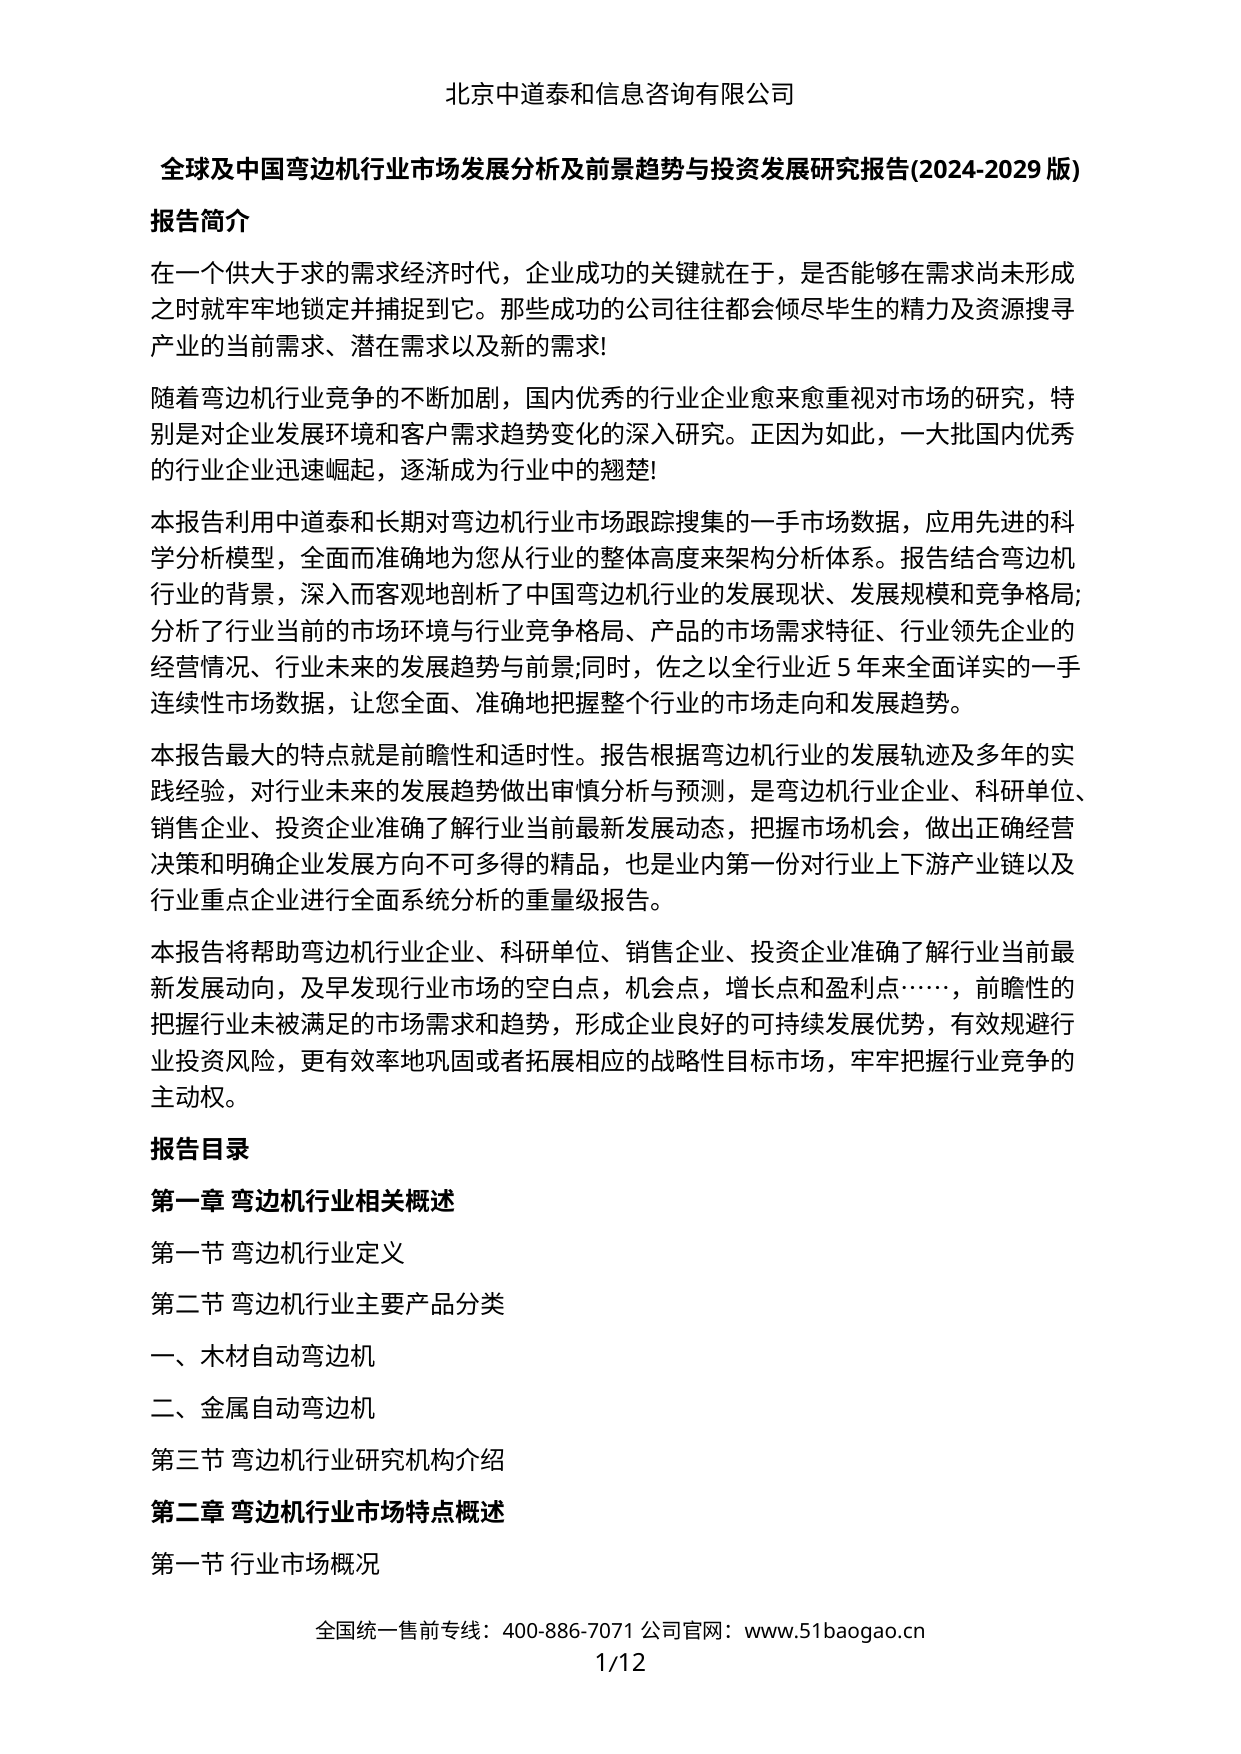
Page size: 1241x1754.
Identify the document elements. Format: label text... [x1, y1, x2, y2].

text 二、金属自动弯边机 [150, 1389, 1090, 1425]
text 本报告利用中道泰和长期对弯边机行业市场跟踪搜集的一手市场数据，应用先进的科学分析模型，全面而准确地为您从行业的整体高度来架构分析体系。报告结合弯边机行业的背景，深入而客观地剖析了中国弯边机行业的发展现状、发展规模和竞争格局;分析了行业当前的市场环境与行业竞争格局、产品的市场需求特征、行业领先企业的经营情况、行业未来的发展趋势与前景;同时，佐之以全行业近5年来全面详实的一手连续性市场数据，让您全面、准确地把握整个行业的市场走向和发展趋势。 [150, 502, 1090, 720]
text 第一节 行业市场概况 [150, 1544, 1090, 1581]
text 第二节 弯边机行业主要产品分类 [150, 1285, 1090, 1321]
text 报告目录 [150, 1129, 1090, 1166]
text 全球及中国弯边机行业市场发展分析及前景趋势与投资发展研究报告(2024-2029版) [150, 150, 1090, 186]
text 第二章 弯边机行业市场特点概述 [150, 1492, 1090, 1529]
text 第一节 弯边机行业定义 [150, 1233, 1090, 1269]
text 报告简介 [150, 202, 1090, 238]
text 在一个供大于求的需求经济时代，企业成功的关键就在于，是否能够在需求尚未形成之时就牢牢地锁定并捕捉到它。那些成功的公司往往都会倾尽毕生的精力及资源搜寻产业的当前需求、潜在需求以及新的需求! [150, 254, 1090, 362]
text 本报告最大的特点就是前瞻性和适时性。报告根据弯边机行业的发展轨迹及多年的实践经验，对行业未来的发展趋势做出审慎分析与预测，是弯边机行业企业、科研单位、销售企业、投资企业准确了解行业当前最新发展动态，把握市场机会，做出正确经营决策和明确企业发展方向不可多得的精品，也是业内第一份对行业上下游产业链以及行业重点企业进行全面系统分析的重量级报告。 [150, 736, 1090, 917]
text 本报告将帮助弯边机行业企业、科研单位、销售企业、投资企业准确了解行业当前最新发展动向，及早发现行业市场的空白点，机会点，增长点和盈利点……，前瞻性的把握行业未被满足的市场需求和趋势，形成企业良好的可持续发展优势，有效规避行业投资风险，更有效率地巩固或者拓展相应的战略性目标市场，牢牢把握行业竞争的主动权。 [150, 932, 1090, 1114]
text 一、木材自动弯边机 [150, 1337, 1090, 1373]
text 第一章 弯边机行业相关概述 [150, 1181, 1090, 1217]
text 随着弯边机行业竞争的不断加剧，国内优秀的行业企业愈来愈重视对市场的研究，特别是对企业发展环境和客户需求趋势变化的深入研究。正因为如此，一大批国内优秀的行业企业迅速崛起，逐渐成为行业中的翘楚! [150, 378, 1090, 487]
text 第三节 弯边机行业研究机构介绍 [150, 1441, 1090, 1477]
